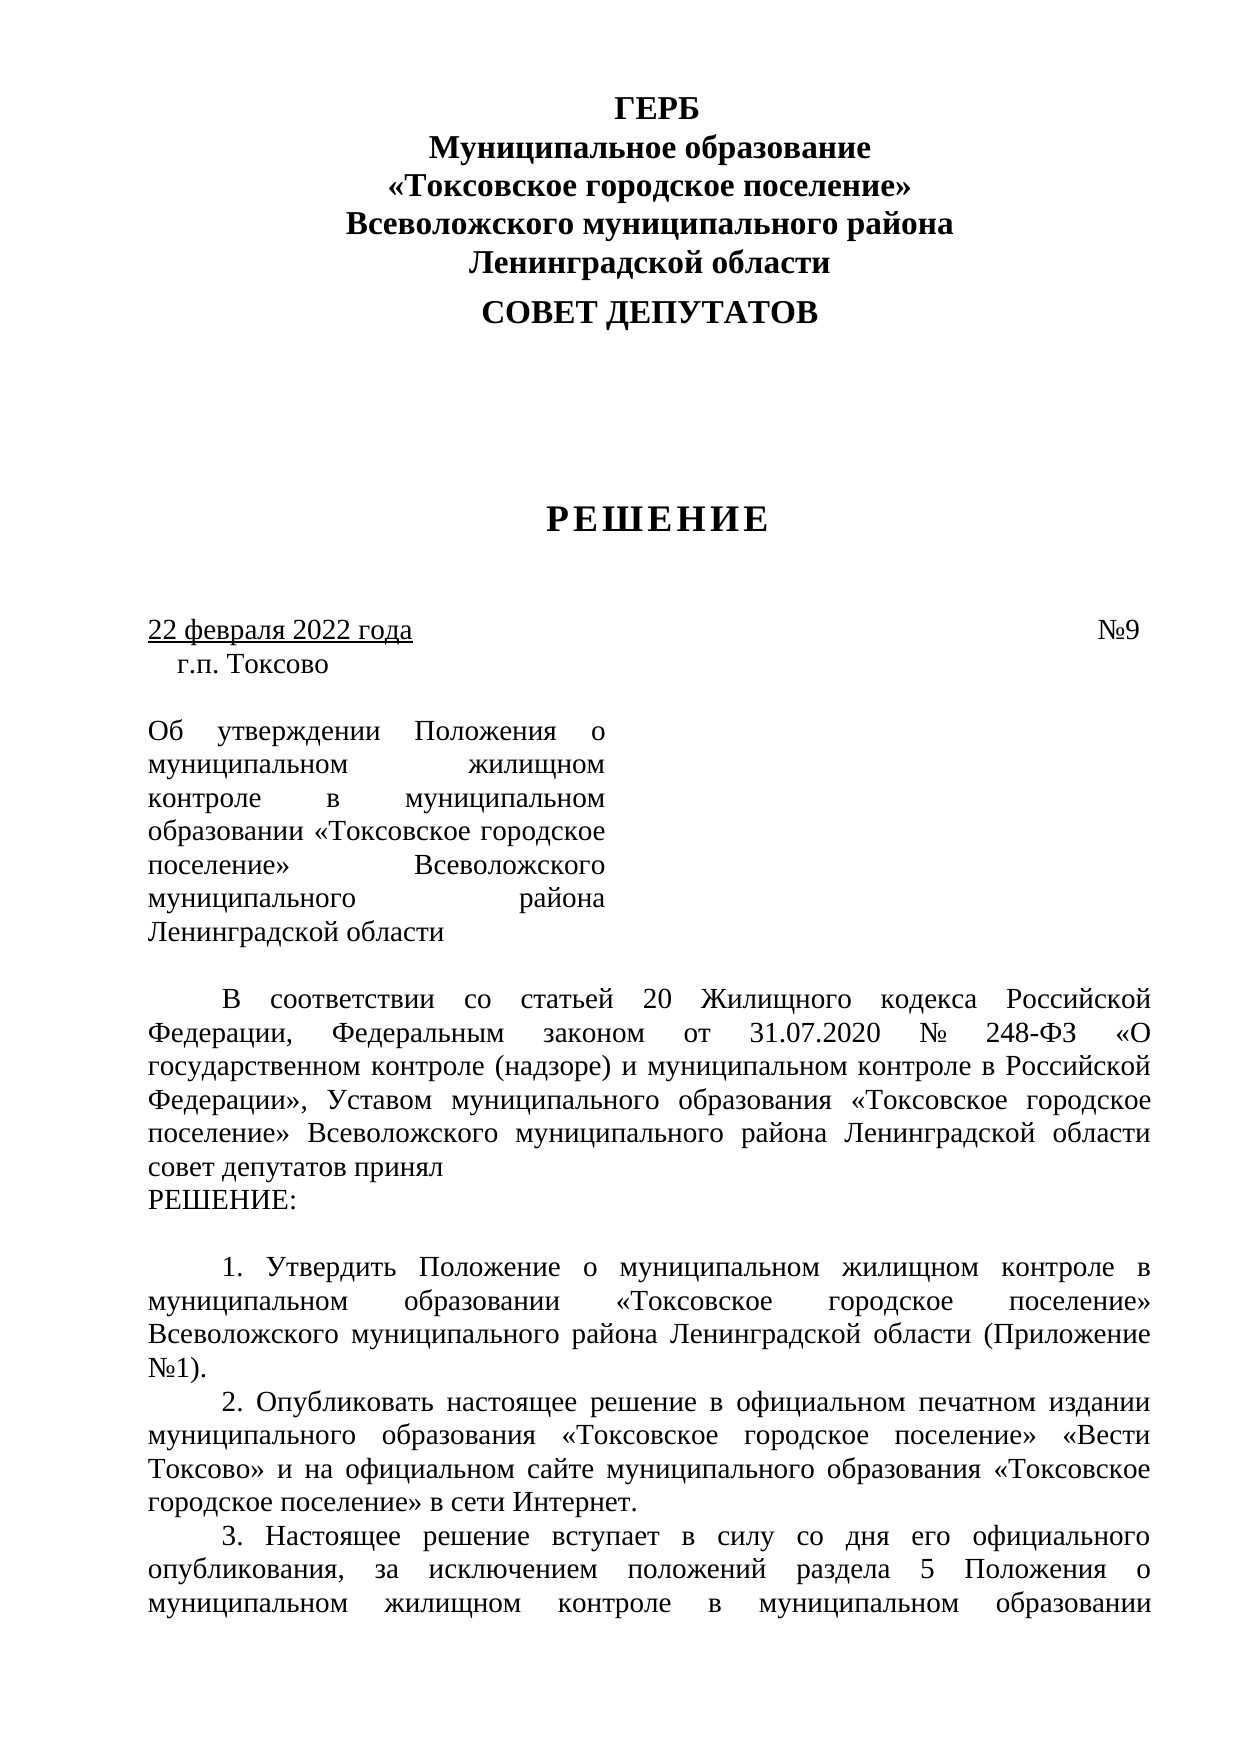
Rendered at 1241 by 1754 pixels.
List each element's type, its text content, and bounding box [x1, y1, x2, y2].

text РЕШЕНИЕ: [148, 1182, 1152, 1216]
text 1. Утвердить Положение о муниципальном жилищном контроле в муниципальном образовании «Токсовское городское поселение» Всеволожского муниципального района Ленинградской области (Приложение №1). [148, 1249, 1152, 1384]
text 2. Опубликовать настоящее решение в официальном печатном издании муниципального образования «Токсовское городское поселение» «Вести Токсово» и на официальном сайте муниципального образования «Токсовское городское поселение» в сети Интернет. [148, 1384, 1152, 1518]
text Муниципальное образование [148, 127, 1152, 165]
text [148, 1518, 1152, 1618]
text СОВЕТ ДЕПУТАТОВ [148, 293, 1152, 331]
text РЕШЕНИЕ [162, 496, 1152, 539]
text ГЕРБ [162, 89, 1152, 127]
text Всеволожского муниципального района [148, 204, 1152, 242]
text Ленинградской области [148, 242, 1152, 280]
text 22 февраля 2022 года №9 [148, 612, 1152, 646]
text Об утверждении Положения о муниципальном жилищном контроле в муниципальном образовании «Токсовское городское поселение» Всеволожского муниципального района Ленинградской области [148, 713, 605, 948]
text г.п. Токсово [148, 646, 1152, 679]
text «Токсовское городское поселение» [148, 165, 1152, 204]
text В соответствии со статьей 20 Жилищного кодекса Российской Федерации, Федеральным законом от 31.07.2020 № 248-ФЗ «О государственном контроле (надзоре) и муниципальном контроле в Российской Федерации», Уставом муниципального образования «Токсовское городское поселение» Всеволожского муниципального района Ленинградской области совет депутатов принял [148, 981, 1152, 1182]
